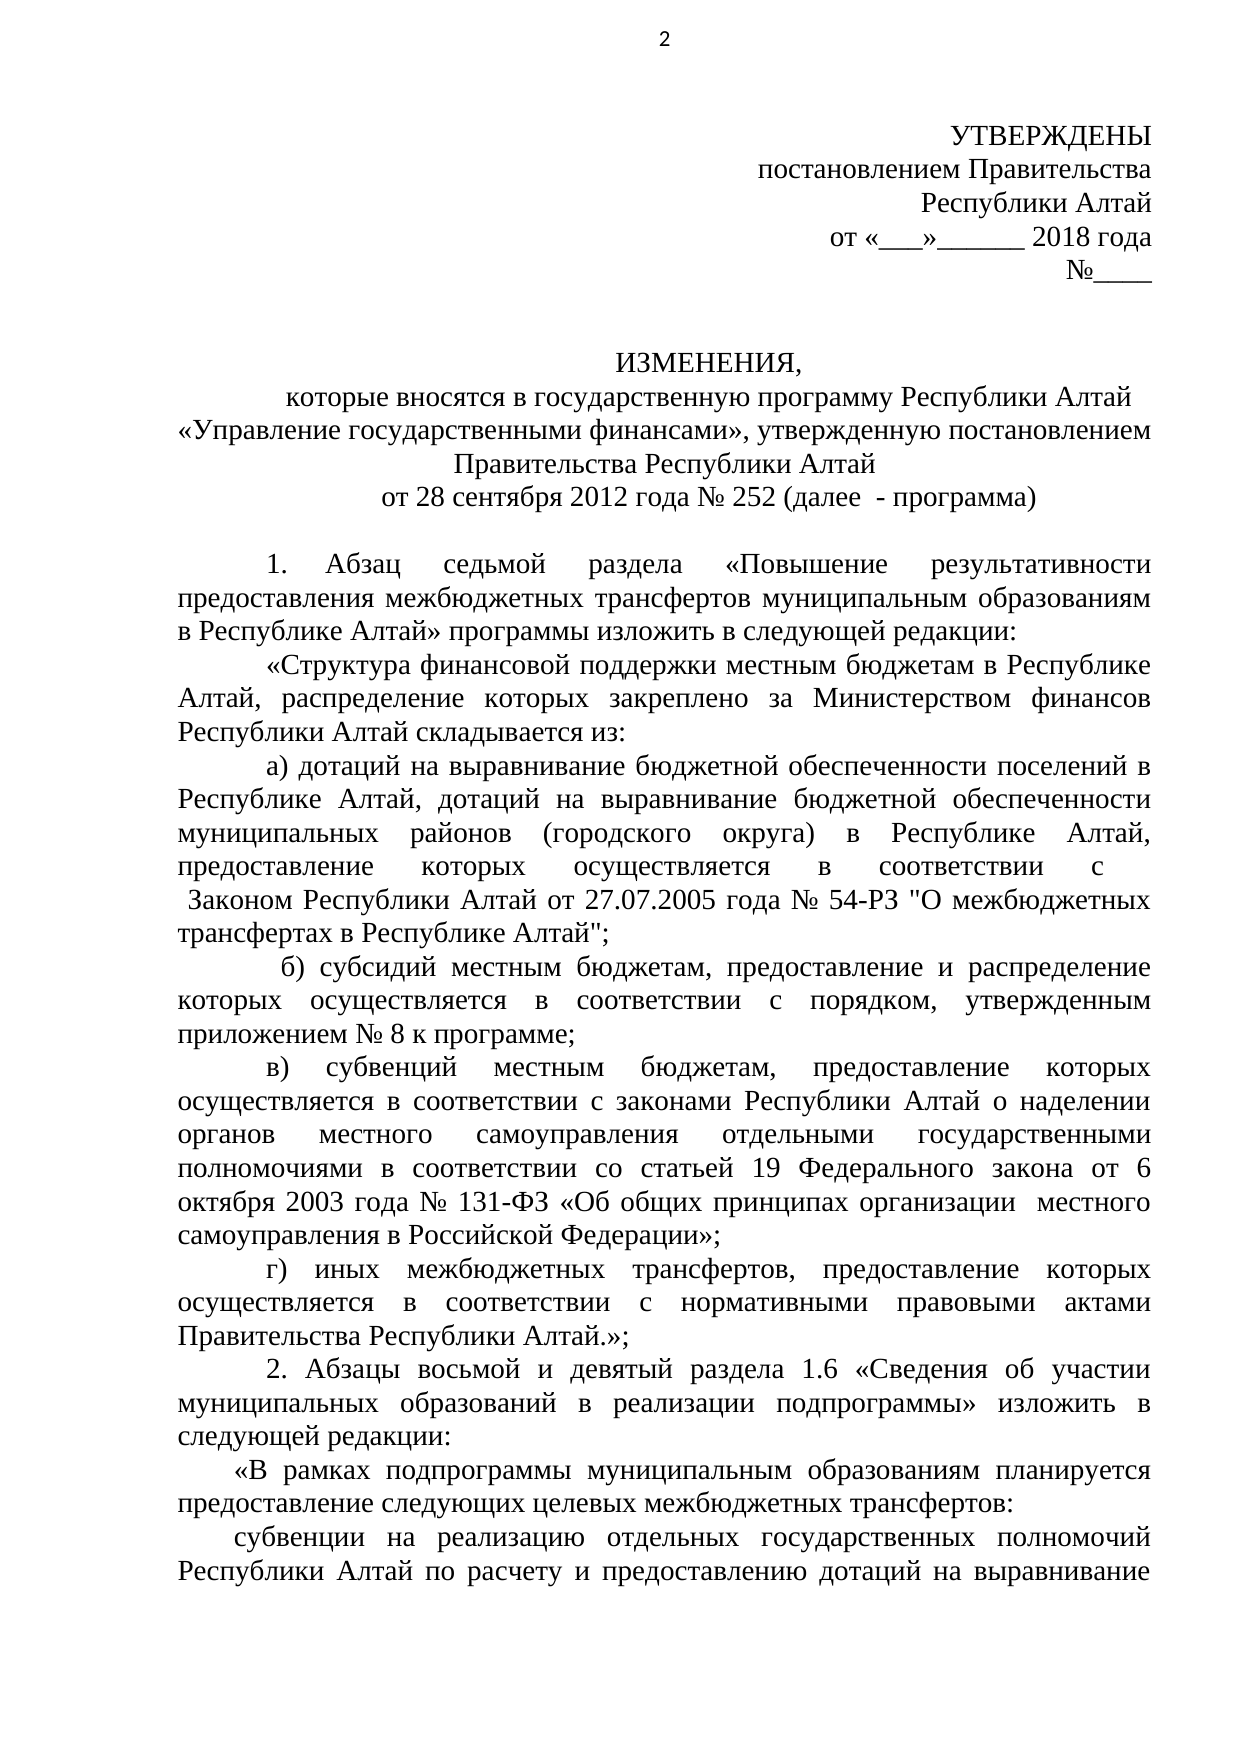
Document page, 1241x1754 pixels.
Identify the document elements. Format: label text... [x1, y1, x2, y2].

text в) субвенций местным бюджетам, предоставление которых осуществляется в соответствии с законами Республики Алтай о наделении органов местного самоуправления отдельными государственными полномочиями в соответствии со статьей 19 Федерального закона от 6 октября 2003 года № 131-ФЗ «Об общих принципах организации местного самоуправления в Российской Федерации»; [177, 1049, 1152, 1251]
text УТВЕРЖДЕНЫ [738, 118, 1152, 152]
list Абзац седьмой раздела «Повышение результативности предоставления межбюджетных трансфертов муниципальным образованиям в Республике Алтай» программы изложить в следующей редакции: [177, 546, 1152, 647]
text ИЗМЕНЕНИЯ, [177, 345, 1152, 379]
text от 28 сентября 2012 года № 252 (далее - программа) [177, 479, 1152, 513]
text постановлением Правительства Республики Алтай [738, 152, 1152, 219]
text а) дотаций на выравнивание бюджетной обеспеченности поселений в Республике Алтай, дотаций на выравнивание бюджетной обеспеченности муниципальных районов (городского округа) в Республике Алтай, предоставление которых осуществляется в соответствии с Законом Республики Алтай от 27.07.2005 года № 54-РЗ "О межбюджетных трансфертах в Республике Алтай"; [177, 748, 1152, 949]
text «В рамках подпрограммы муниципальным образованиям планируется предоставление следующих целевых межбюджетных трансфертов: [177, 1452, 1152, 1519]
text г) иных межбюджетных трансфертов, предоставление которых осуществляется в соответствии с нормативными правовыми актами Правительства Республики Алтай.»; [177, 1251, 1152, 1351]
text которые вносятся в государственную программу Республики Алтай «Управление государственными финансами», утвержденную постановлением Правительства Республики Алтай [177, 379, 1152, 479]
text от «___»______ 2018 года №____ [738, 219, 1152, 286]
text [177, 1519, 1152, 1586]
text «Структура финансовой поддержки местным бюджетам в Республике Алтай, распределение которых закреплено за Министерством финансов Республики Алтай складывается из: [177, 647, 1152, 748]
text 2. Абзацы восьмой и девятый раздела 1.6 «Сведения об участии муниципальных образований в реализации подпрограммы» изложить в следующей редакции: [177, 1351, 1152, 1452]
text б) субсидий местным бюджетам, предоставление и распределение которых осуществляется в соответствии с порядком, утвержденным приложением № 8 к программе; [177, 949, 1152, 1049]
